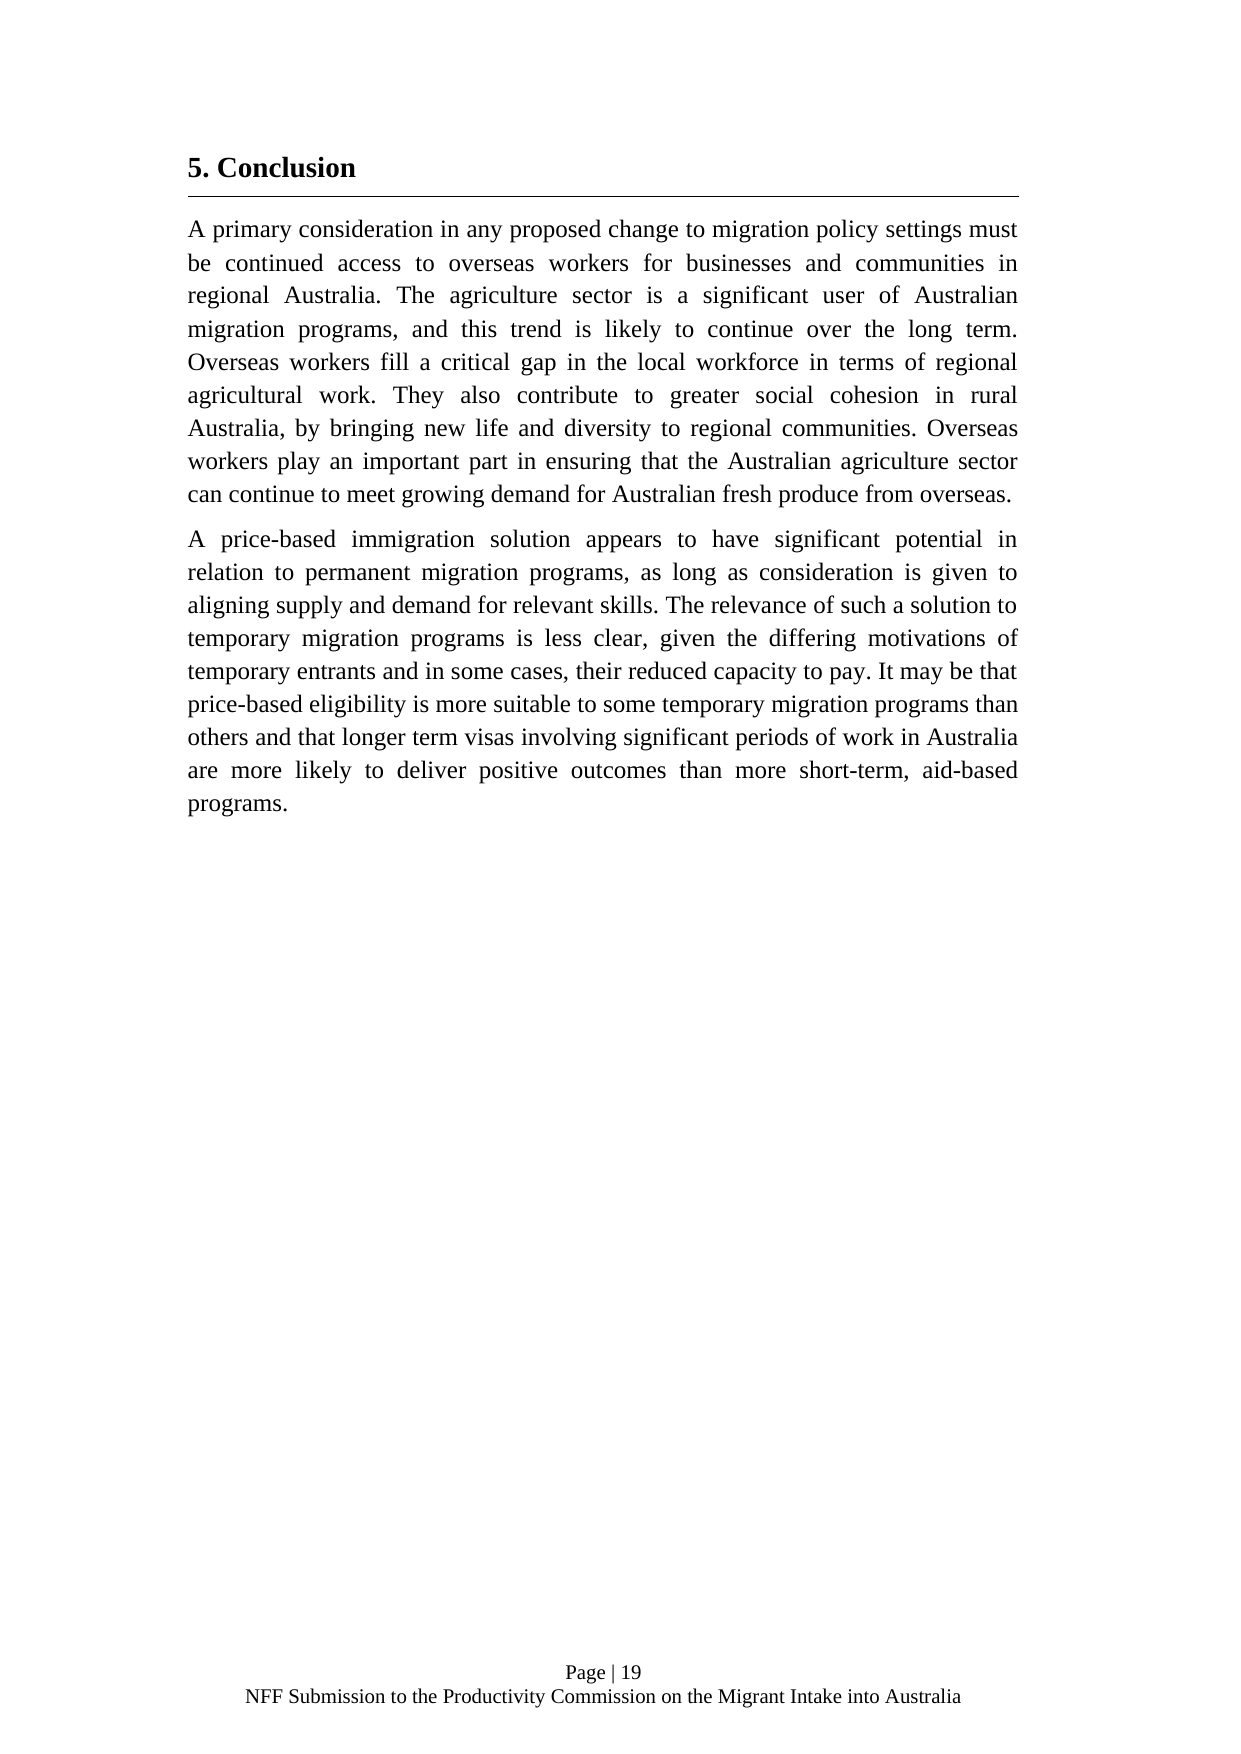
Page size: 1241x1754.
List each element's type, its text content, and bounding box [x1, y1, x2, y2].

text A primary consideration in any proposed change to migration policy settings must be continued access to overseas workers for businesses and communities in regional Australia. The agriculture sector is a significant user of Australian migration programs, and this trend is likely to continue over the long term. Overseas workers fill a critical gap in the local workforce in terms of regional agricultural work. They also contribute to greater social cohesion in rural Australia, by bringing new life and diversity to regional communities. Overseas workers play an important part in ensuring that the Australian agriculture sector can continue to meet growing demand for Australian fresh produce from overseas. [187, 214, 1019, 507]
subtitle 5. Conclusion [187, 150, 1019, 197]
text A price-based immigration solution appears to have significant potential in relation to permanent migration programs, as long as consideration is given to aligning supply and demand for relevant skills. The relevance of such a solution to temporary migration programs is less clear, given the differing motivations of temporary entrants and in some cases, their reduced capacity to pay. It may be that price-based eligibility is more suitable to some temporary migration programs than others and that longer term visas involving significant periods of work in Australia are more likely to deliver positive outcomes than more short-term, aid-based programs. [187, 524, 1019, 817]
